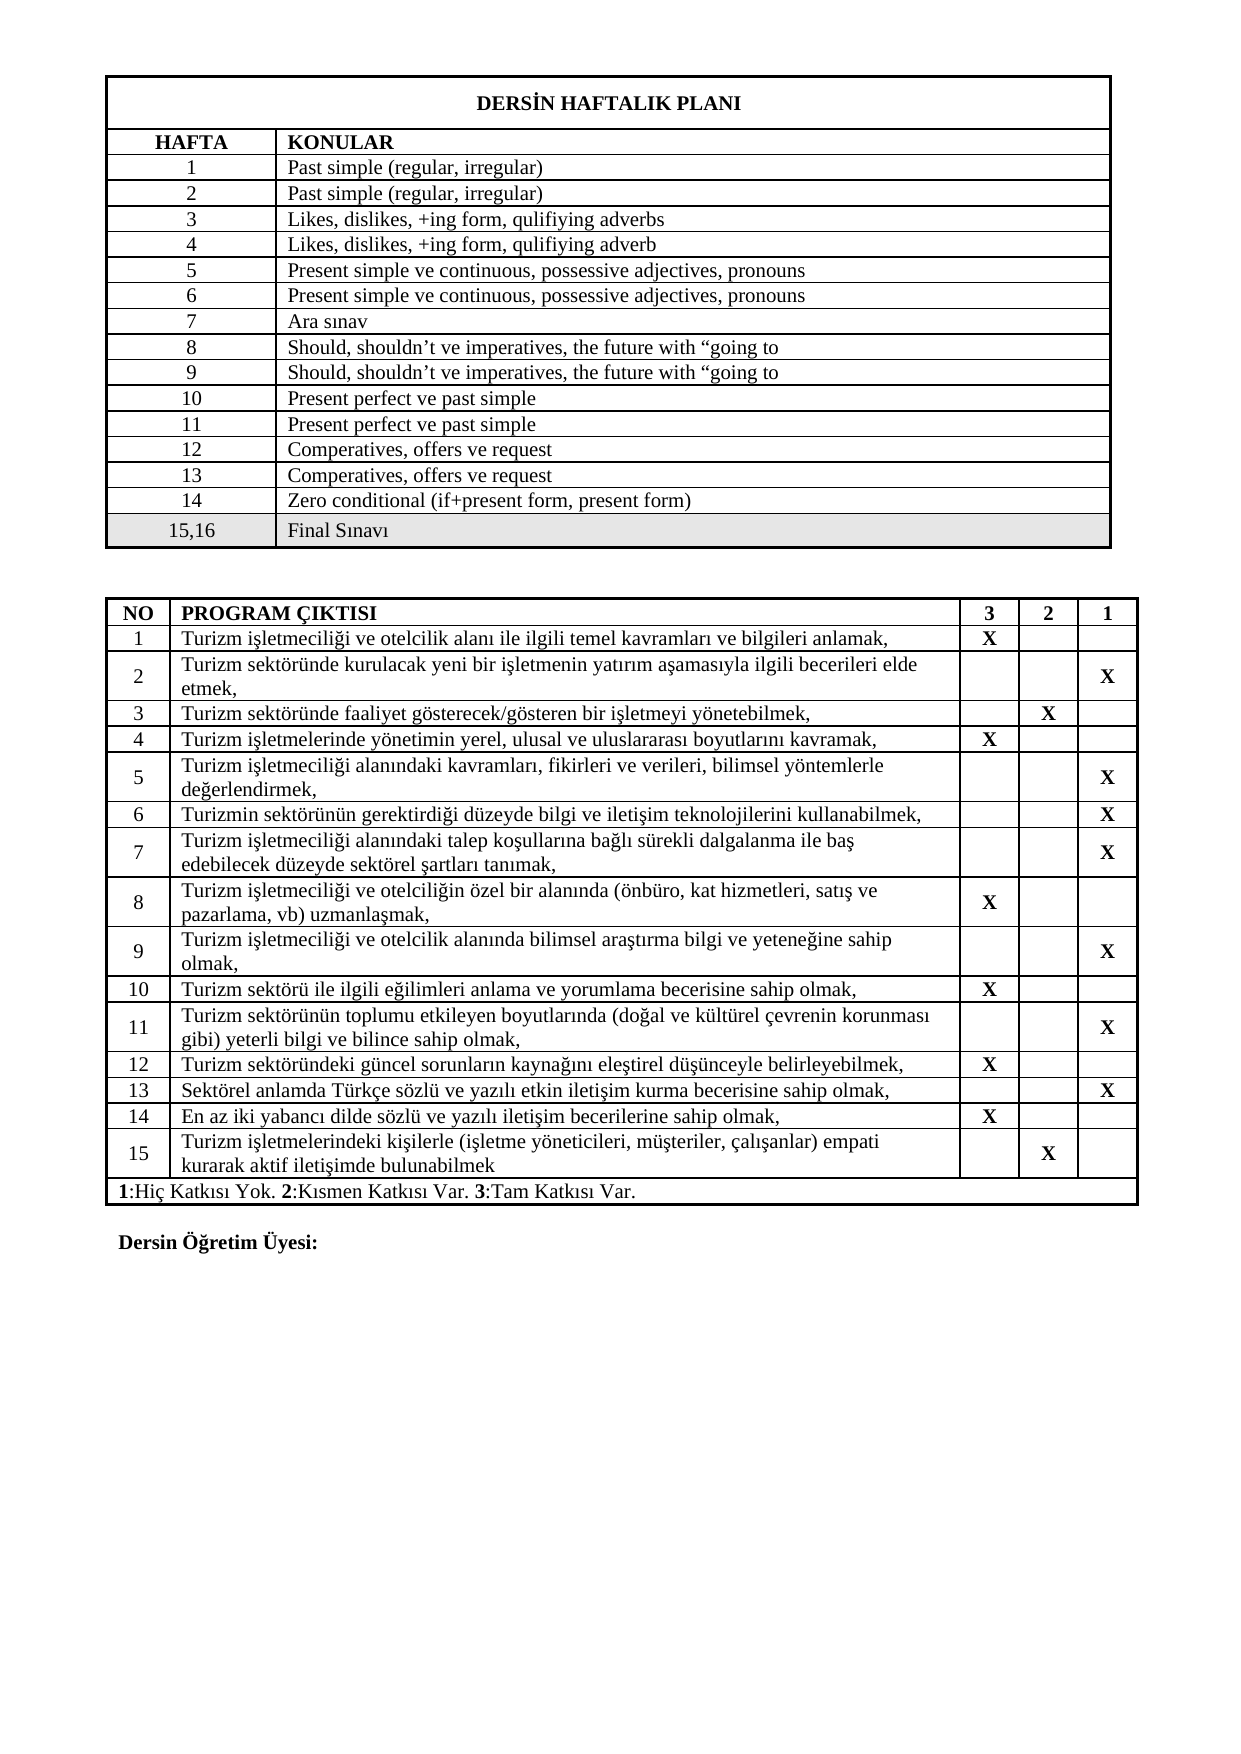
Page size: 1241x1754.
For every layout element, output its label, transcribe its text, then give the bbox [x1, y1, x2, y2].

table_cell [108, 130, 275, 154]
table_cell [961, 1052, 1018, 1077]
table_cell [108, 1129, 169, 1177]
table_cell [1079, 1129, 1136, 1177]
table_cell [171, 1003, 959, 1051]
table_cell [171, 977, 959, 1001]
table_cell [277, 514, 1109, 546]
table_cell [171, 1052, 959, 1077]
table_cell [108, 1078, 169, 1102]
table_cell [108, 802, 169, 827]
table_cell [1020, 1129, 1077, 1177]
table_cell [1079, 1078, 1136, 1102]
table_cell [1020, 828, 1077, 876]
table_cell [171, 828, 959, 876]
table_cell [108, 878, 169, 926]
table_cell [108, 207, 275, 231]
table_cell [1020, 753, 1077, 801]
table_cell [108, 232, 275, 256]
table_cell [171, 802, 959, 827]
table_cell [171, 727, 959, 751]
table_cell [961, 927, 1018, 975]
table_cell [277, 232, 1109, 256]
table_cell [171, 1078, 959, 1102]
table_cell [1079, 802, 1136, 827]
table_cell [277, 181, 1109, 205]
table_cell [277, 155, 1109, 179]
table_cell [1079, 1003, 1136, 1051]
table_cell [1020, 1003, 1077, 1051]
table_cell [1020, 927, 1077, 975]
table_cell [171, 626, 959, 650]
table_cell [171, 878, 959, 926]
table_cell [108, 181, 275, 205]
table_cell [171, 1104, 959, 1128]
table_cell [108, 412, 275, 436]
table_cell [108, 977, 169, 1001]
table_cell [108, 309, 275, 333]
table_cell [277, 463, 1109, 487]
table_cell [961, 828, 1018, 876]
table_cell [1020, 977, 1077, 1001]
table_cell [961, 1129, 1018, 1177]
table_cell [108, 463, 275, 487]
text Dersin Öğretim Üyesi: [118, 1230, 1122, 1254]
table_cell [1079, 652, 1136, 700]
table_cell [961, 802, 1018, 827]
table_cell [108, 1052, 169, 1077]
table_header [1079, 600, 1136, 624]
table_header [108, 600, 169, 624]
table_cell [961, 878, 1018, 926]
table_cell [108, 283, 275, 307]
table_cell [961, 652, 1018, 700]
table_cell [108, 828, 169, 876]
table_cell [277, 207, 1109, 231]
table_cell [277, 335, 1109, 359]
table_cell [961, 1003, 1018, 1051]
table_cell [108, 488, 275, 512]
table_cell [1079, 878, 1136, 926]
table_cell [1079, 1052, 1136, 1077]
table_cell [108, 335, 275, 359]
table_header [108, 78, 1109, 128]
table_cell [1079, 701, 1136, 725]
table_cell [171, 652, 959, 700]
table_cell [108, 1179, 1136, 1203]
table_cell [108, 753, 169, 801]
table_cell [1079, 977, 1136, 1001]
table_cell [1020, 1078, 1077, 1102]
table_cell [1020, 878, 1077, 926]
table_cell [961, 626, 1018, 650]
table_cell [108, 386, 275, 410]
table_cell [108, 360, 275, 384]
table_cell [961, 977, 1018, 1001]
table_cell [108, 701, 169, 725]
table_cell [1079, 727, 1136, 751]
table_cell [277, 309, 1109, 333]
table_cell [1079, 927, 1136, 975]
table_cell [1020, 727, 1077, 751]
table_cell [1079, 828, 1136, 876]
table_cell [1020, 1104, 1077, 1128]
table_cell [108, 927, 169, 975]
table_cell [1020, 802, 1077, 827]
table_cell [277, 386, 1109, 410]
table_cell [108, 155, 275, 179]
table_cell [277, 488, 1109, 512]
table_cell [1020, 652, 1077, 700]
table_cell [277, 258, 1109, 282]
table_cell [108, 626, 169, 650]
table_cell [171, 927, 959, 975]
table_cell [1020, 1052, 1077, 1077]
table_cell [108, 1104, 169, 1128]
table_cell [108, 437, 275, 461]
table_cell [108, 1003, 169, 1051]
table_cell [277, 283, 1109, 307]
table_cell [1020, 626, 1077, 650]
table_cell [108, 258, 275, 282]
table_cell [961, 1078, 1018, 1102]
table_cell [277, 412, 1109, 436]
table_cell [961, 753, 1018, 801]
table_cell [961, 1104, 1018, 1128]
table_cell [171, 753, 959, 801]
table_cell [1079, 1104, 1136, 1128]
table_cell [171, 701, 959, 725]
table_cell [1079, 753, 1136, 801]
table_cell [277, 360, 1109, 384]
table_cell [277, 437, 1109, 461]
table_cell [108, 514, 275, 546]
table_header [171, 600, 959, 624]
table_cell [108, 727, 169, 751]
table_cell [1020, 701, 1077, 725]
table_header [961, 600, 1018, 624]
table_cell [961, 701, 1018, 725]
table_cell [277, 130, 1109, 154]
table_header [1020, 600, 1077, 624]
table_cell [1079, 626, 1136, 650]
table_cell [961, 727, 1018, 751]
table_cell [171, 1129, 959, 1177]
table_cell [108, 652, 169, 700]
